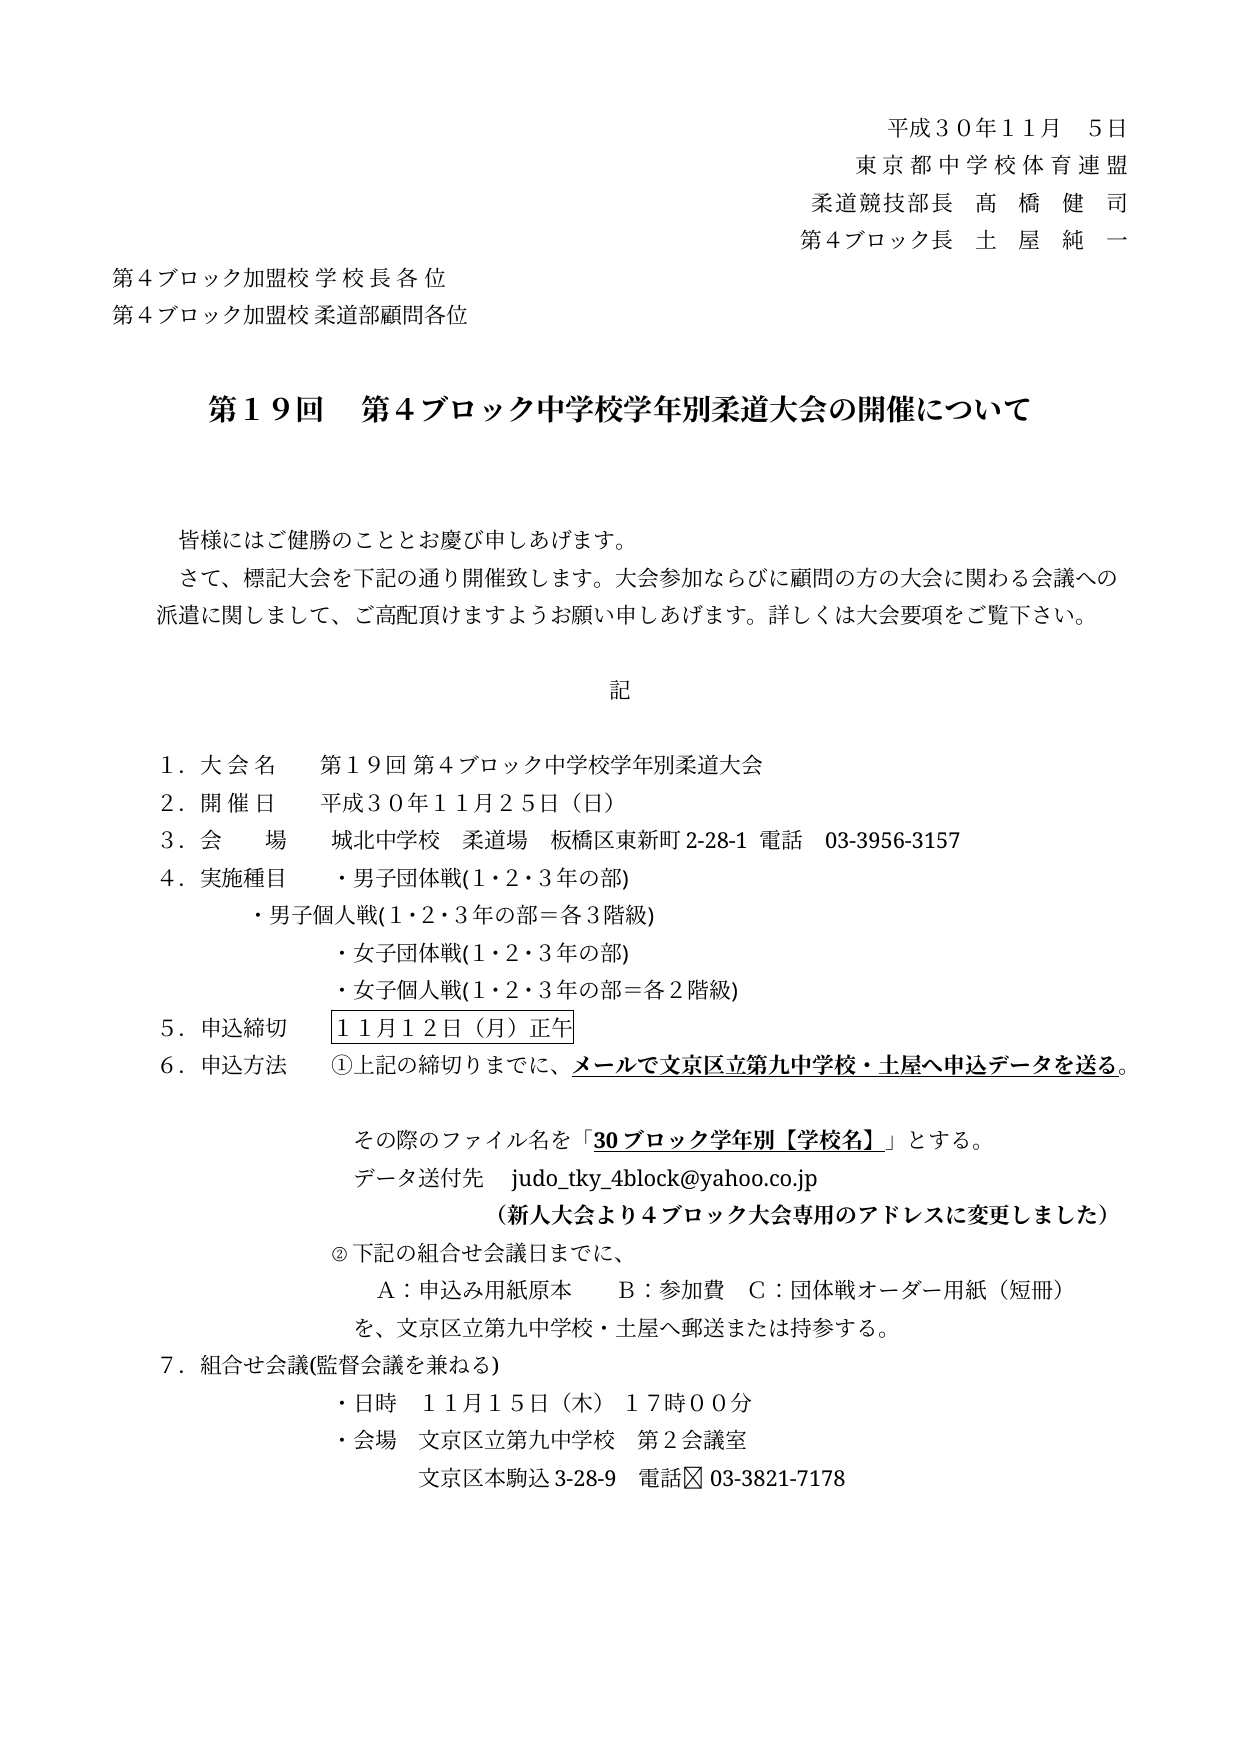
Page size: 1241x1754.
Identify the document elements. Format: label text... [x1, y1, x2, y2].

text ２．開催日 平成３０年１１月２５日（日） [112, 783, 1128, 821]
text 文京区本駒込3-28-9 電話 03-3821-7178 [112, 1458, 1128, 1496]
text （新人大会より４ブロック大会専用のアドレスに変更しました） [112, 1196, 1128, 1233]
text １．大会名 第１９回 第４ブロック中学校学年別柔道大会 [112, 746, 1128, 783]
text 第１９回 第４ブロック中学校学年別柔道大会の開催について [112, 371, 1128, 446]
text 第４ブロック長 土 屋 純 一 [112, 221, 1128, 258]
text データ送付先 judo_tky_4block@yahoo.co.jp [112, 1158, 1128, 1196]
text ・男子個人戦(１･２･３年の部＝各３階級) [112, 896, 1128, 933]
text 派遣に関しまして、ご高配頂けますようお願い申しあげます。詳しくは大会要項をご覧下さい。 [112, 596, 1128, 633]
text Ａ：申込み用紙原本 Ｂ：参加費 Ｃ：団体戦オーダー用紙（短冊） [112, 1271, 1128, 1308]
text を、文京区立第九中学校・土屋へ郵送または持参する。 [112, 1308, 1128, 1346]
text 第４ブロック加盟校 柔道部顧問各位 [112, 296, 1128, 333]
text ・日時 １１月１５日（木） １７時００分 [112, 1383, 1128, 1421]
text ７．組合せ会議(監督会議を兼ねる) [112, 1346, 1128, 1383]
text 柔道競技部長 髙 橋 健 司 [112, 183, 1128, 221]
text ・女子個人戦(１･２･３年の部＝各２階級) [112, 971, 1128, 1008]
text 第４ブロック加盟校 学校長各位 [112, 258, 1128, 296]
text 皆様にはご健勝のこととお慶び申しあげます。 [112, 521, 1128, 558]
text ５．申込締切 １１月１２日（月）正午 [112, 1008, 1128, 1046]
text ・会場 文京区立第九中学校 第２会議室 [112, 1421, 1128, 1458]
text ②下記の組合せ会議日までに、 [112, 1233, 1128, 1271]
text さて、標記大会を下記の通り開催致します。大会参加ならびに顧問の方の大会に関わる会議への [112, 558, 1128, 596]
text 東京都中学校体育連盟 [112, 146, 1128, 183]
text その際のファイル名を「30ブロック学年別【学校名】」とする。 [112, 1121, 1128, 1158]
text ・女子団体戦(１･２･３年の部) [112, 933, 1128, 971]
text 平成３０年１１月 ５日 [112, 108, 1128, 146]
text 記 [112, 671, 1128, 708]
text ６．申込方法 ①上記の締切りまでに、メールで文京区立第九中学校・土屋へ申込データを送る。 [112, 1046, 1128, 1121]
text ３．会 場 城北中学校 柔道場 板橋区東新町2-28-1 電話 03-3956-3157 [112, 821, 1128, 858]
text ４．実施種目 ・男子団体戦(１･２･３年の部) [112, 858, 1128, 896]
